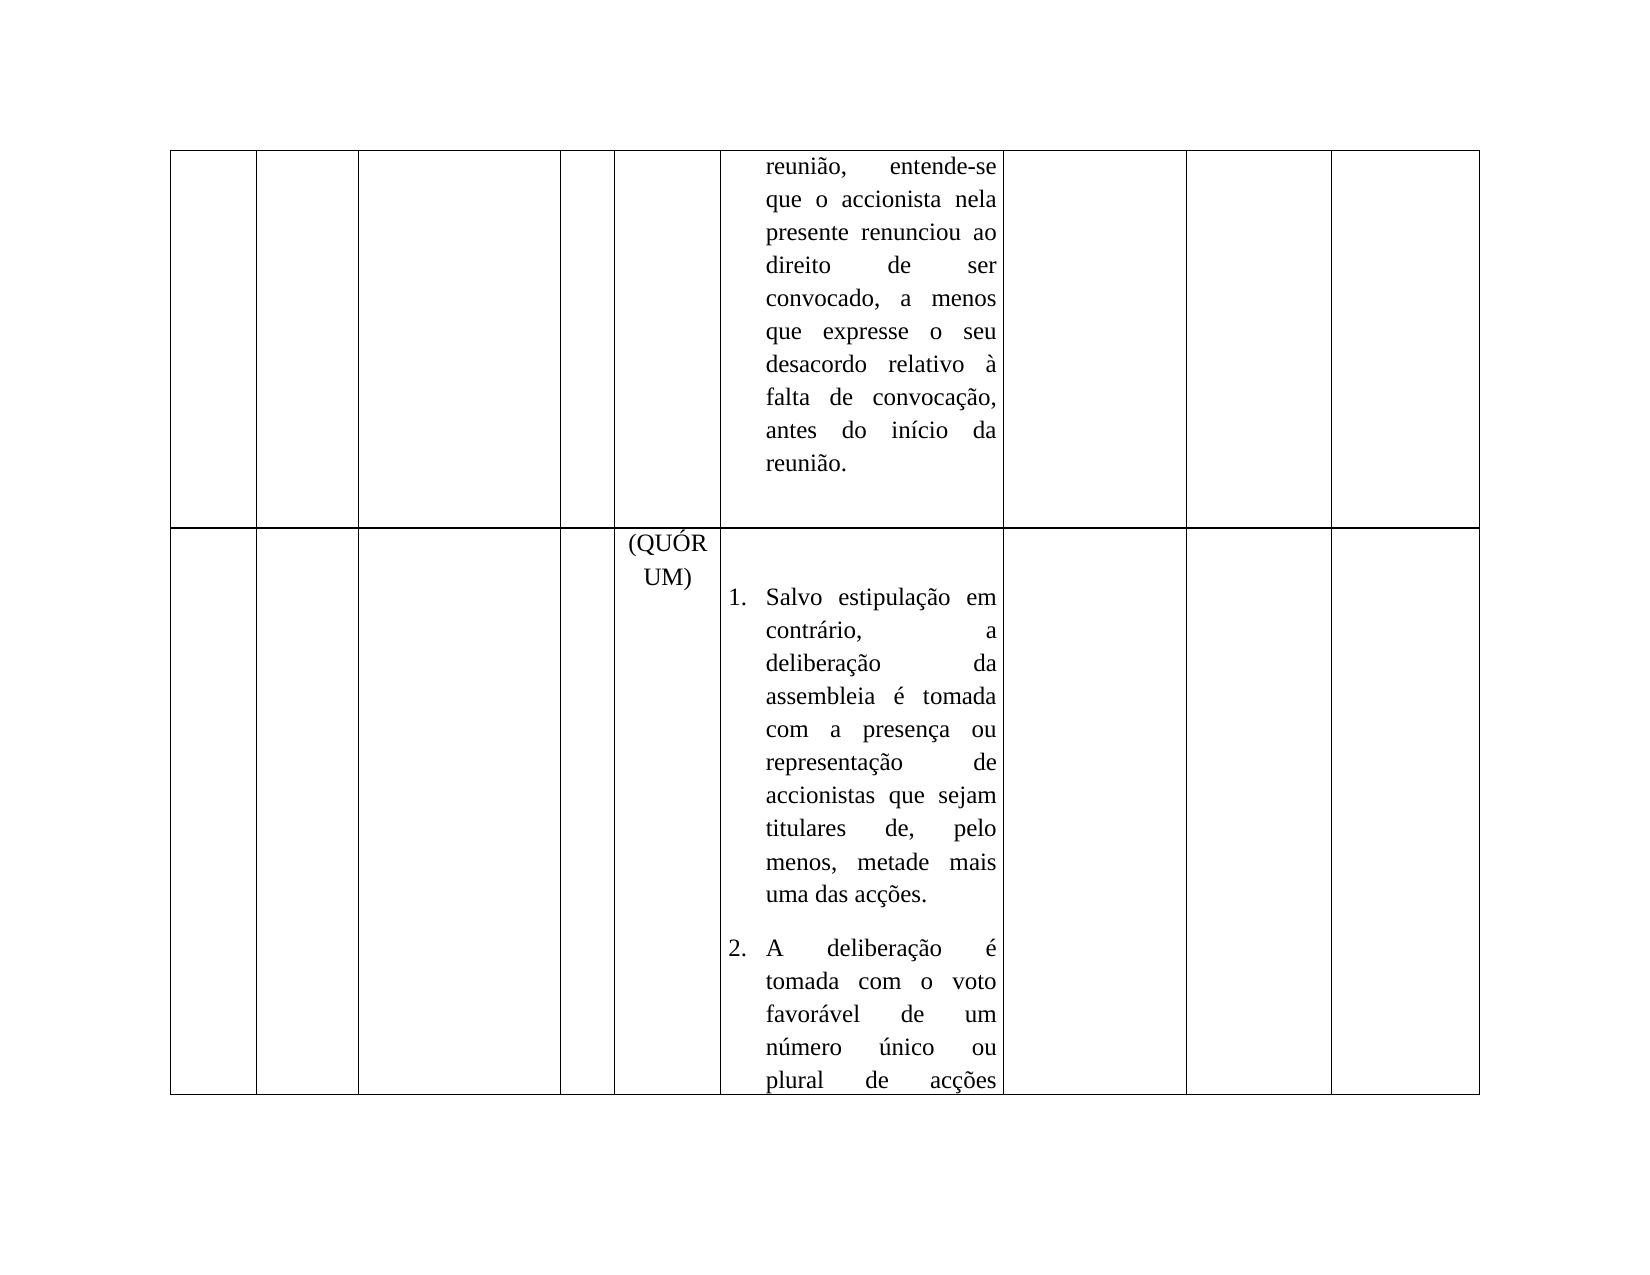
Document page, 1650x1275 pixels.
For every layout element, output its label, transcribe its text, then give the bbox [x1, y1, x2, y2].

table_cell [171, 529, 256, 1094]
table_cell [359, 529, 560, 1094]
table_cell [171, 151, 256, 527]
table_cell [359, 151, 560, 527]
table_cell [257, 151, 358, 527]
table_cell [1187, 151, 1331, 527]
table_cell [1332, 151, 1479, 527]
table_cell [1187, 529, 1331, 1094]
table_cell [1332, 529, 1479, 1094]
table_cell [1004, 529, 1186, 1094]
table_cell [1004, 151, 1186, 527]
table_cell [721, 529, 1003, 1094]
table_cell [721, 151, 1003, 527]
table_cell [615, 151, 720, 527]
table_cell [561, 151, 614, 527]
table_cell (QUÓRUM) [615, 529, 720, 1094]
table_cell [561, 529, 614, 1094]
table_cell [257, 529, 358, 1094]
